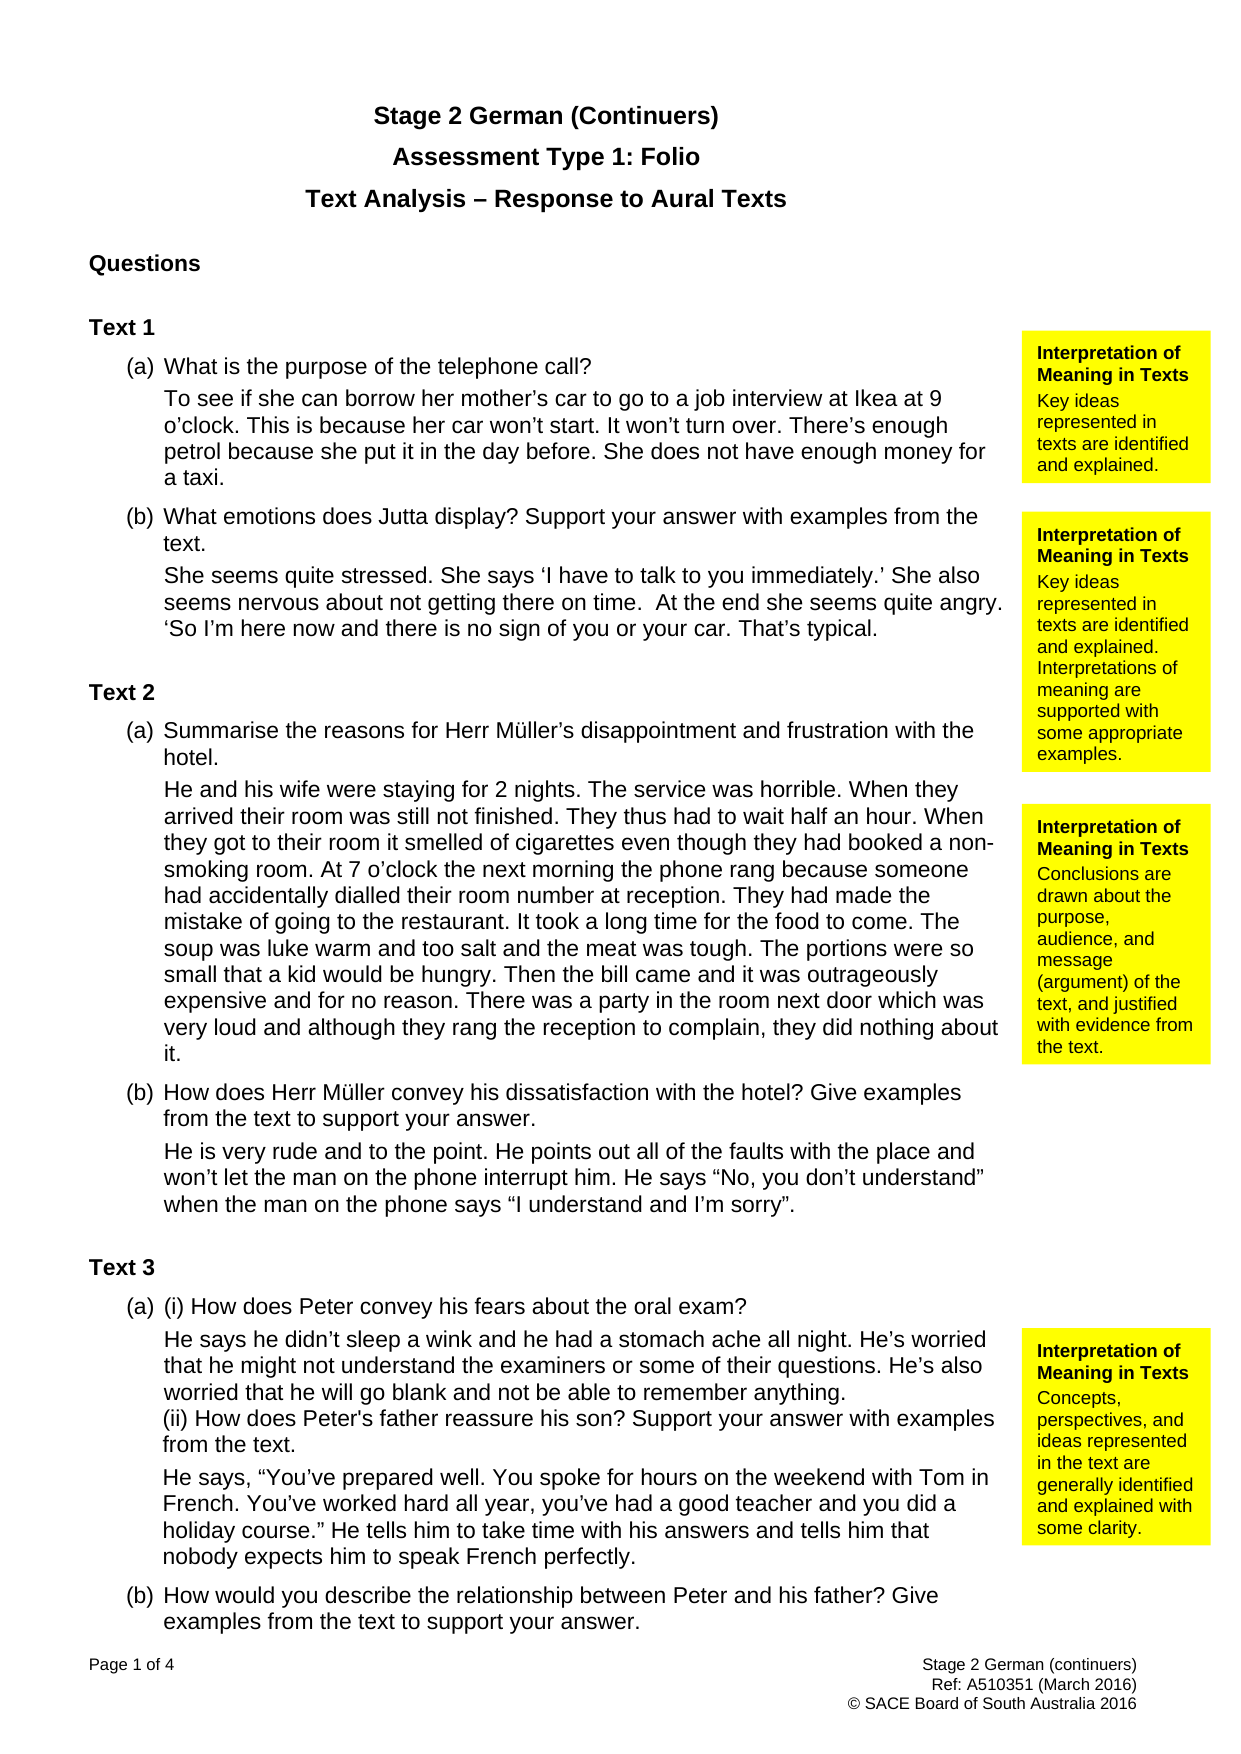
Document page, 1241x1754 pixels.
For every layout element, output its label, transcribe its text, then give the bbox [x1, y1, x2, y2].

subtitle Stage 2 German (Continuers) [89, 101, 1004, 130]
subtitle Text Analysis – Response to Aural Texts [89, 184, 1004, 212]
subtitle Text 1 [89, 314, 1004, 340]
subtitle Assessment Type 1: Folio [89, 142, 1004, 171]
list What is the purpose of the telephone call? [126, 353, 1004, 379]
list How would you describe the relationship between Peter and his father? Give examples from the text to support your answer. [126, 1582, 1004, 1634]
list To see if she can borrow her mother’s car to go to a job interview at Ikea at 9 o’clock. This is because her car won’t start. It won’t turn over. There’s enough petrol because she put it in the day before. She does not have enough money for a taxi. [164, 385, 1004, 491]
list She seems quite stressed. She says ‘I have to talk to you immediately.’ She also seems nervous about not getting there on time. At the end she seems quite angry. ‘So I’m here now and there is no sign of you or your car. That’s typical. [164, 562, 1004, 641]
subtitle Text 3 [89, 1254, 1004, 1281]
list (i) How does Peter convey his fears about the oral exam? [126, 1293, 1004, 1319]
list Summarise the reasons for Herr Müller’s disappointment and frustration with the hotel. [126, 717, 1004, 770]
text He says, “You’ve prepared well. You spoke for hours on the weekend with Tom in French. You’ve worked hard all year, you’ve had a good teacher and you did a holiday course.” He tells him to take time with his answers and tells him that nobody expects him to speak French perfectly. [162, 1464, 1004, 1569]
list He and his wife were staying for 2 nights. The service was horrible. When they arrived their room was still not finished. They thus had to wait half an hour. When they got to their room it smelled of cigarettes even though they had booked a non-smoking room. At 7 o’clock the next morning the phone rang because someone had accidentally dialled their room number at reception. They had made the mistake of going to the restaurant. It took a long time for the food to come. The soup was luke warm and too salt and the meat was tough. The portions were so small that a kid would be hungry. Then the bill came and it was outrageously expensive and for no reason. There was a party in the room next door which was very loud and although they rang the reception to complain, they did nothing about it. [164, 776, 1004, 1066]
subtitle Questions [89, 250, 1004, 276]
list What emotions does Jutta display? Support your answer with examples from the text. [126, 503, 1004, 556]
text (ii) How does Peter's father reassure his son? Support your answer with examples from the text. [162, 1405, 1004, 1458]
text He says he didn’t sleep a wink and he had a stomach ache all night. He’s worried that he might not understand the examiners or some of their questions. He’s also worried that he will go blank and not be able to remember anything. [164, 1326, 1004, 1405]
subtitle Text 2 [89, 679, 1004, 705]
list How does Herr Müller convey his dissatisfaction with the hotel? Give examples from the text to support your answer. [126, 1079, 1004, 1132]
list He is very rude and to the point. He points out all of the faults with the place and won’t let the man on the phone interrupt him. He says “No, you don’t understand” when the man on the phone says “I understand and I’m sorry”. [164, 1138, 1004, 1217]
